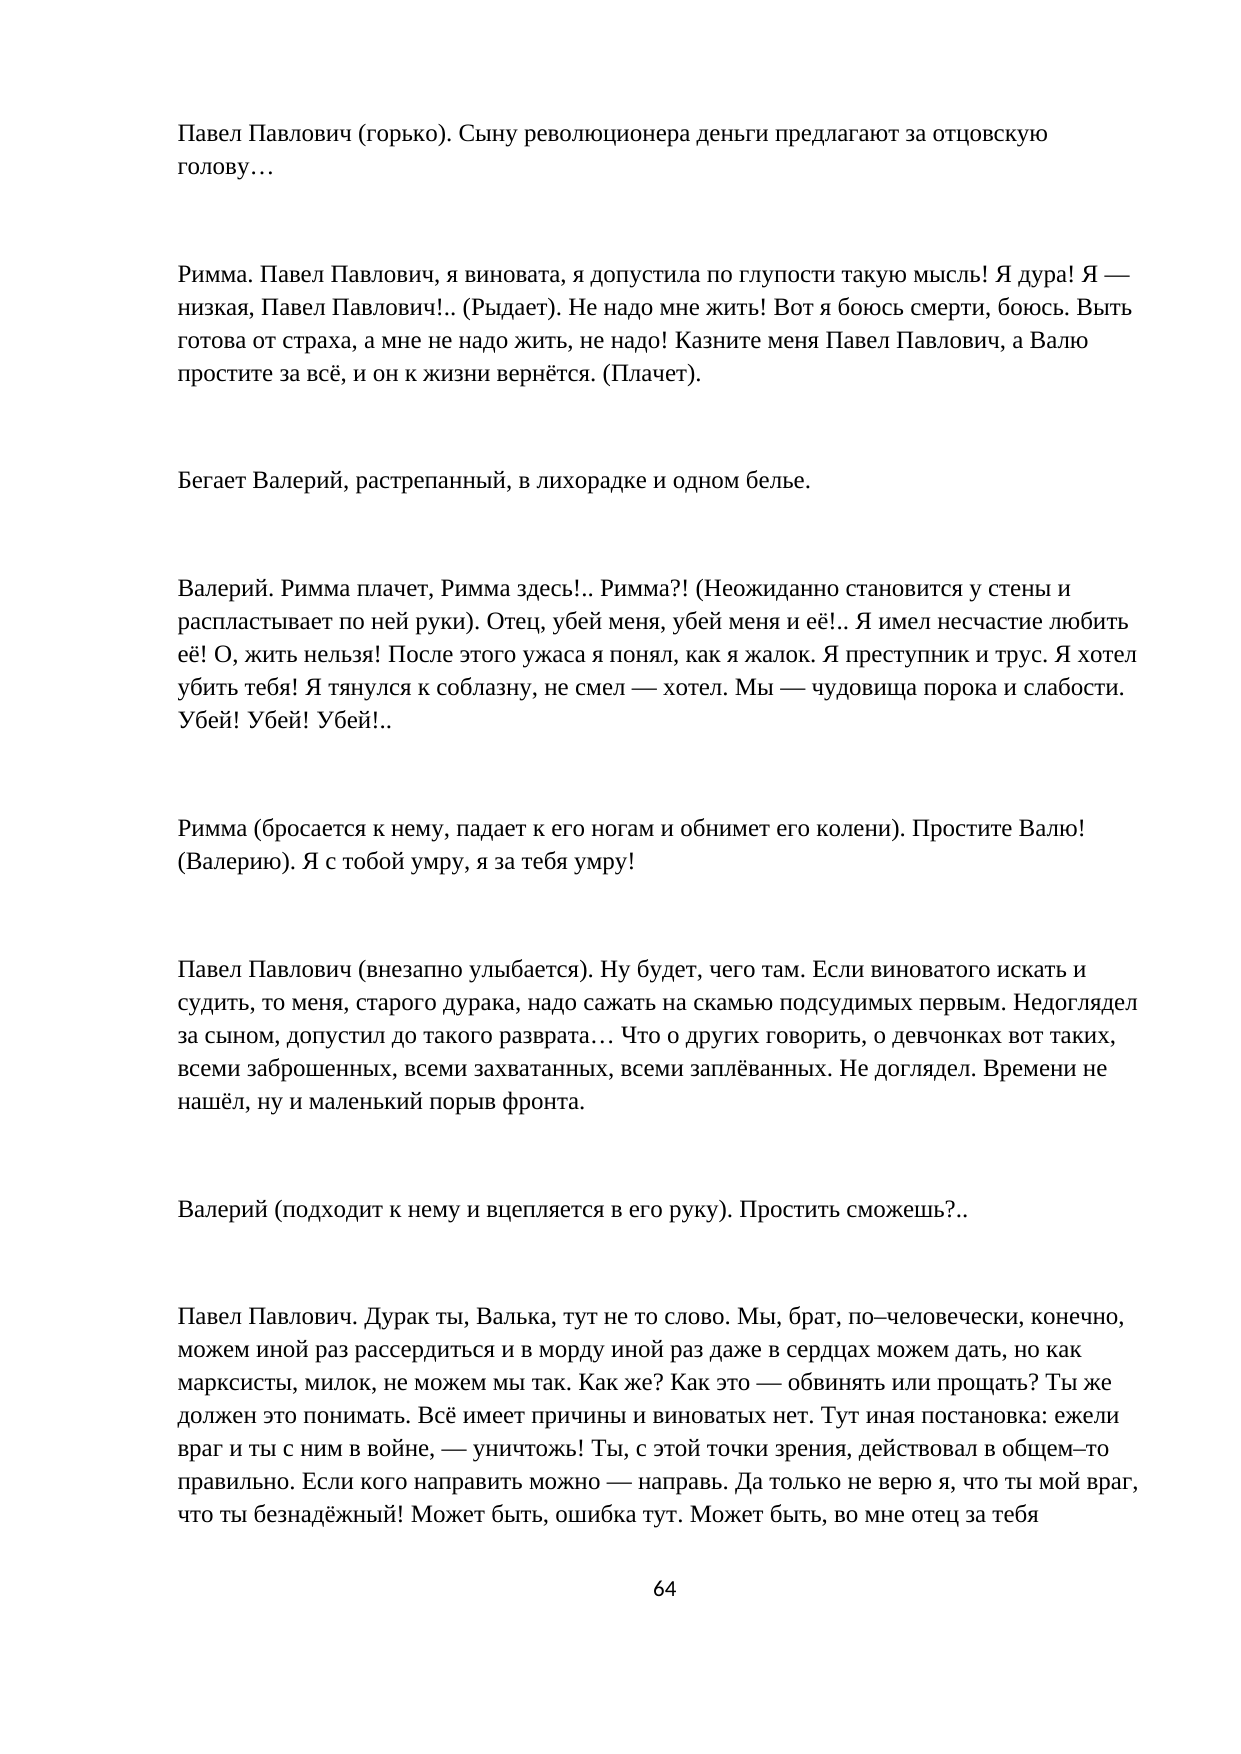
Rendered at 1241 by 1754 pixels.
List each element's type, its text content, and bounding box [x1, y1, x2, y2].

text Павел Павлович (внезапно улыбается). Ну будет, чего там. Если виноватого искать и судить, то меня, старого дурака, надо сажать на скамью подсудимых первым. Недоглядел за сыном, допустил до такого разврата… Что о других говорить, о девчонках вот таких, всеми заброшенных, всеми захватанных, всеми заплёванных. Не доглядел. Времени не нашёл, ну и маленький порыв фронта. [177, 954, 1152, 1115]
text Римма (бросается к нему, падает к его ногам и обнимет его колени). Простите Валю! (Валерию). Я с тобой умру, я за тебя умру! [177, 813, 1152, 875]
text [177, 1301, 1152, 1528]
text Валерий (подходит к нему и вцепляется в его руку). Простить сможешь?.. [177, 1194, 1152, 1222]
text Бегает Валерий, растрепанный, в лихорадке и одном белье. [177, 466, 1152, 494]
text Павел Павлович (горько). Сыну революционера деньги предлагают за отцовскую голову… [177, 118, 1152, 180]
text Валерий. Римма плачет, Римма здесь!.. Римма?! (Неожиданно становится у стены и распластывает по ней руки). Отец, убей меня, убей меня и её!.. Я имел несчастие любить её! О, жить нельзя! После этого ужаса я понял, как я жалок. Я преступник и трус. Я хотел убить тебя! Я тянулся к соблазну, не смел — хотел. Мы — чудовища порока и слабости. Убей! Убей! Убей!.. [177, 573, 1152, 734]
text Римма. Павел Павлович, я виновата, я допустила по глупости такую мысль! Я дура! Я — низкая, Павел Павлович!.. (Рыдает). Не надо мне жить! Вот я боюсь смерти, боюсь. Выть готова от страха, а мне не надо жить, не надо! Казните меня Павел Павлович, а Валю простите за всё, и он к жизни вернётся. (Плачет). [177, 259, 1152, 387]
